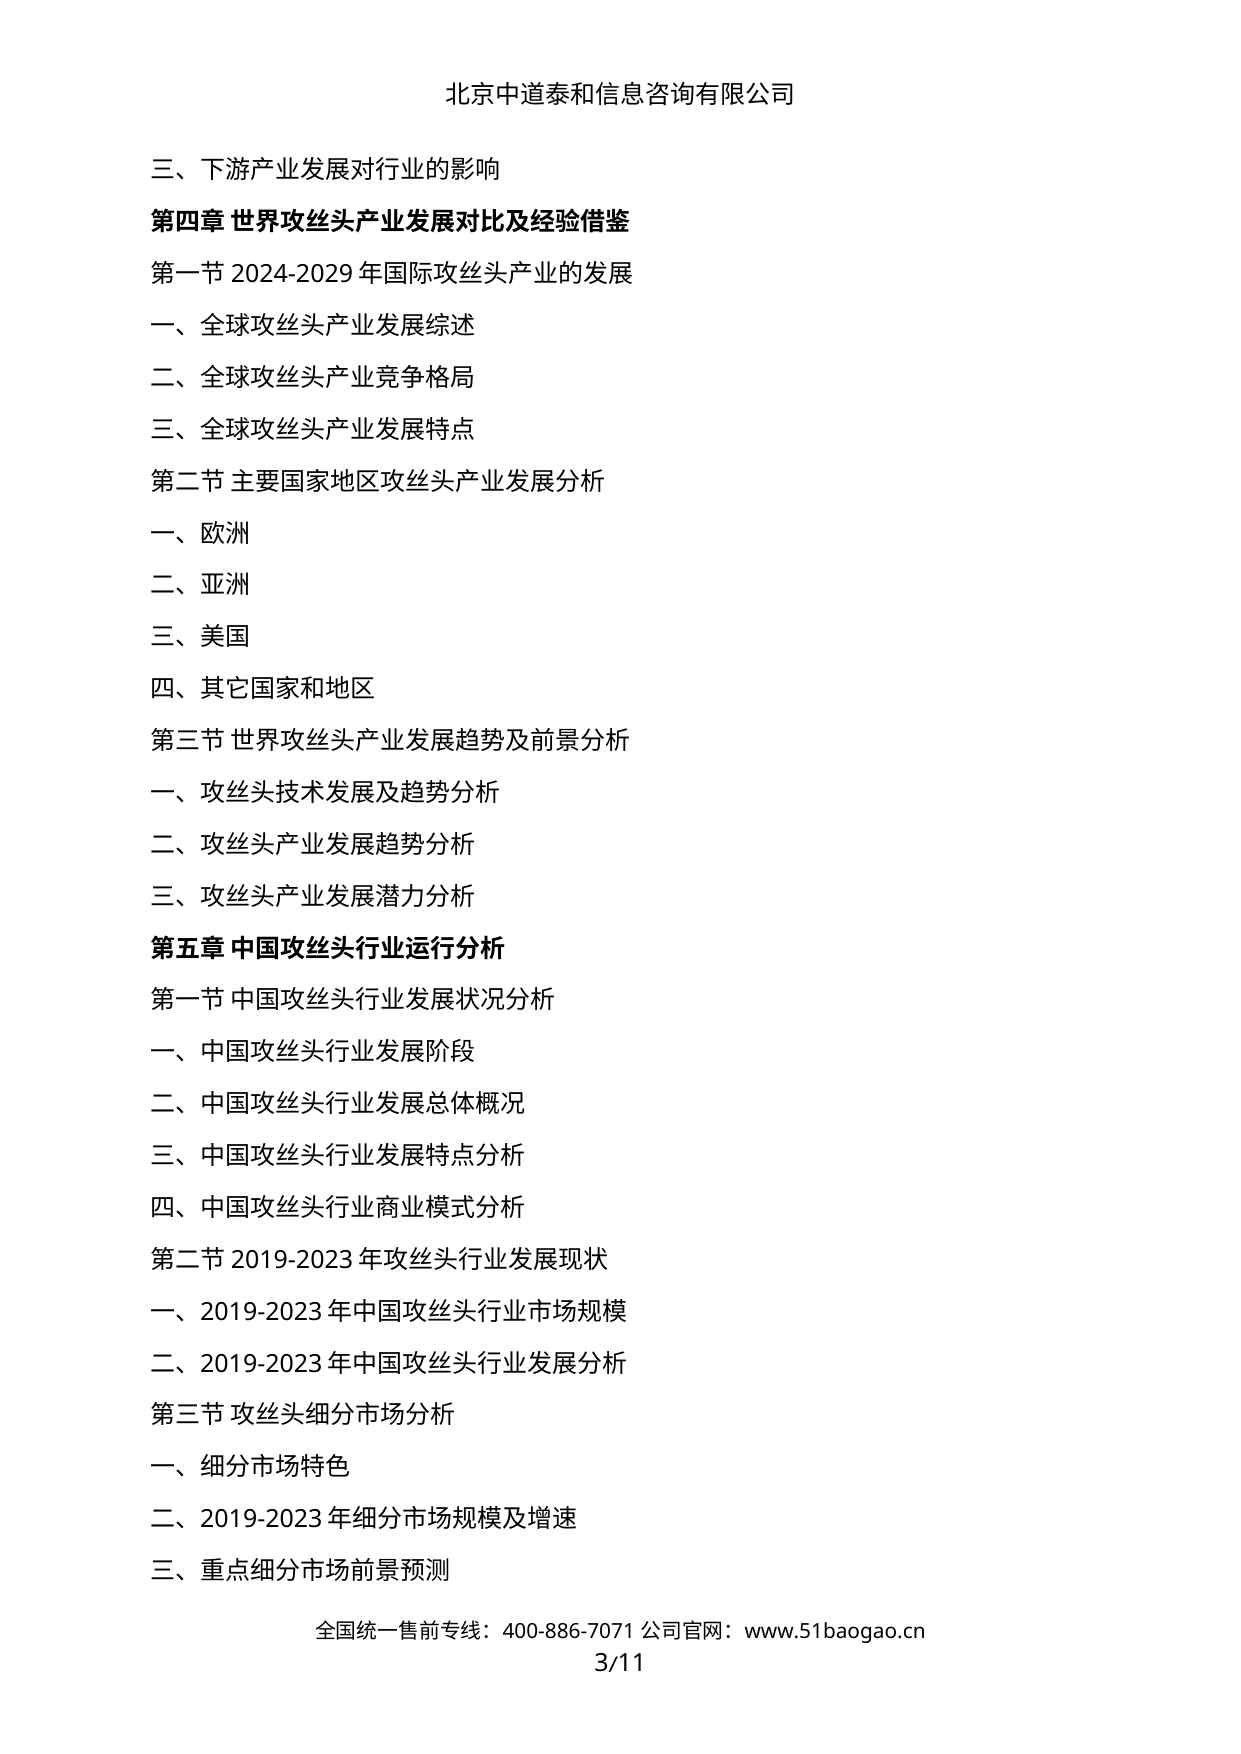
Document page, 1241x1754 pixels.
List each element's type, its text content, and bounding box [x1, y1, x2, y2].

text 二、亚洲 [150, 565, 1090, 601]
text 第三节 攻丝头细分市场分析 [150, 1395, 1090, 1431]
text 一、欧洲 [150, 513, 1090, 549]
text 一、中国攻丝头行业发展阶段 [150, 1032, 1090, 1068]
text 第一节 2024-2029年国际攻丝头产业的发展 [150, 254, 1090, 290]
text 第四章 世界攻丝头产业发展对比及经验借鉴 [150, 202, 1090, 238]
text 一、细分市场特色 [150, 1447, 1090, 1483]
text 第一节 中国攻丝头行业发展状况分析 [150, 980, 1090, 1016]
text 二、2019-2023年中国攻丝头行业发展分析 [150, 1343, 1090, 1379]
text 三、重点细分市场前景预测 [150, 1551, 1090, 1587]
text 三、全球攻丝头产业发展特点 [150, 409, 1090, 446]
text 二、2019-2023年细分市场规模及增速 [150, 1499, 1090, 1535]
text 四、其它国家和地区 [150, 669, 1090, 705]
text 二、全球攻丝头产业竞争格局 [150, 357, 1090, 394]
text 一、攻丝头技术发展及趋势分析 [150, 772, 1090, 809]
text 第五章 中国攻丝头行业运行分析 [150, 928, 1090, 964]
text 二、中国攻丝头行业发展总体概况 [150, 1084, 1090, 1120]
text 四、中国攻丝头行业商业模式分析 [150, 1187, 1090, 1224]
text 一、2019-2023年中国攻丝头行业市场规模 [150, 1291, 1090, 1327]
text 三、中国攻丝头行业发展特点分析 [150, 1136, 1090, 1172]
text 三、攻丝头产业发展潜力分析 [150, 876, 1090, 912]
text 三、美国 [150, 617, 1090, 653]
text 二、攻丝头产业发展趋势分析 [150, 824, 1090, 861]
text 一、全球攻丝头产业发展综述 [150, 306, 1090, 342]
text 第三节 世界攻丝头产业发展趋势及前景分析 [150, 721, 1090, 757]
text 三、下游产业发展对行业的影响 [150, 150, 1090, 186]
text 第二节 主要国家地区攻丝头产业发展分析 [150, 461, 1090, 497]
text 第二节 2019-2023年攻丝头行业发展现状 [150, 1239, 1090, 1276]
